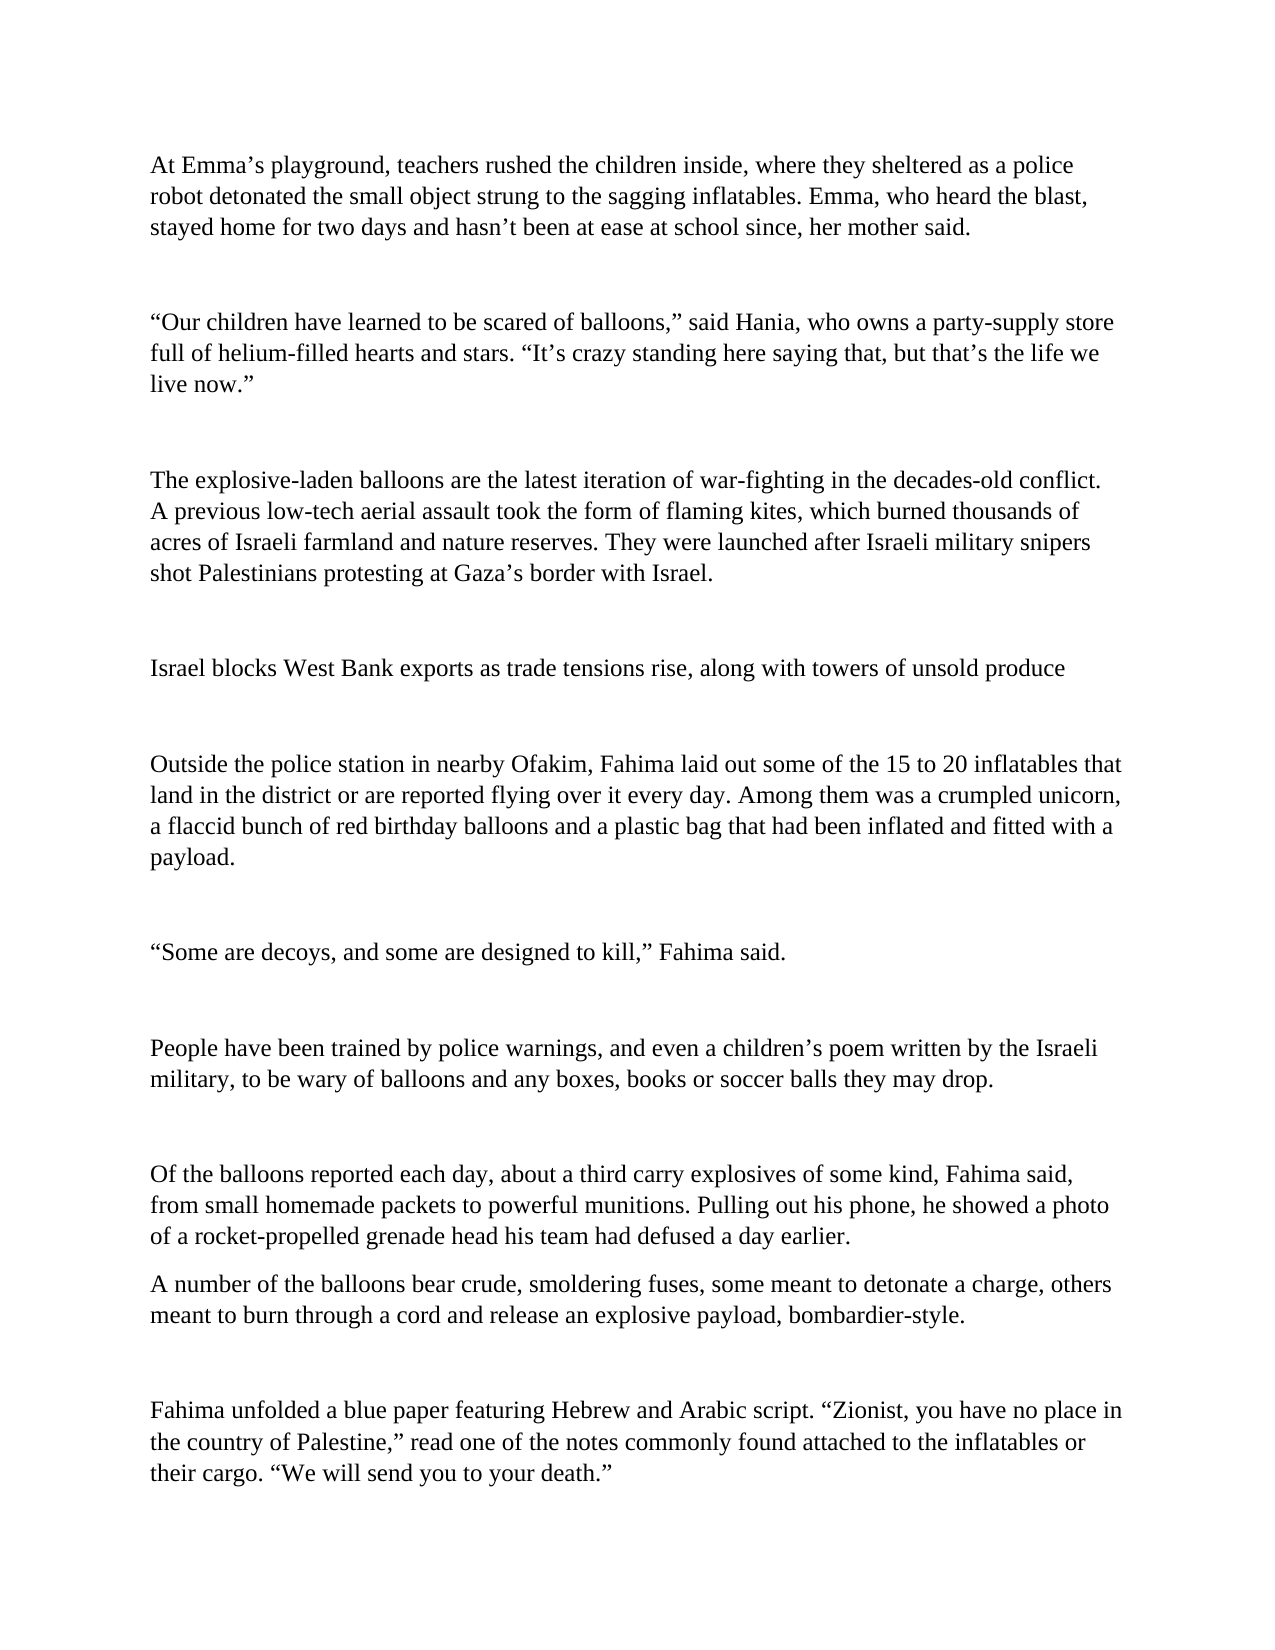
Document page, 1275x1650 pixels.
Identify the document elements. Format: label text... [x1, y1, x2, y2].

text A number of the balloons bear crude, smoldering fuses, some meant to detonate a charge, others meant to burn through a cord and release an explosive payload, bombardier-style. [150, 1269, 1125, 1329]
text Outside the police station in nearby Ofakim, Fahima laid out some of the 15 to 20 inflatables that land in the district or are reported flying over it every day. Among them was a crumpled unicorn, a flaccid bunch of red birthday balloons and a plastic bag that had been inflated and fitted with a payload. [150, 749, 1125, 871]
text People have been trained by police warnings, and even a children’s poem written by the Israeli military, to be wary of balloons and any boxes, books or soccer balls they may drop. [150, 1033, 1125, 1093]
text Fahima unfolded a blue paper featuring Hebrew and Arabic script. “Zionist, you have no place in the country of Palestine,” read one of the notes commonly found attached to the inflatables or their cargo. “We will send you to your death.” [150, 1396, 1125, 1486]
text Israel blocks West Bank exports as trade tensions rise, along with towers of unsold produce [150, 653, 1125, 682]
text “Some are decoys, and some are designed to kill,” Fahima said. [150, 937, 1125, 966]
text The explosive-laden balloons are the latest iteration of war-fighting in the decades-old conflict. A previous low-tech aerial assault took the form of flaming kites, which burned thousands of acres of Israeli farmland and nature reserves. They were launched after Israeli military snipers shot Palestinians protesting at Gaza’s border with Israel. [150, 465, 1125, 587]
text “Our children have learned to be scared of balloons,” said Hania, who owns a party-supply store full of helium-filled hearts and stars. “It’s crazy standing here saying that, but that’s the life we live now.” [150, 307, 1125, 398]
text Of the balloons reported each day, about a third carry explosives of some kind, Fahima said, from small homemade packets to powerful munitions. Pulling out his phone, he showed a photo of a rocket-propelled grenade head his team had defused a day earlier. [150, 1159, 1125, 1250]
text At Emma’s playground, teachers rushed the children inside, where they sheltered as a police robot detonated the small object strung to the sagging inflatables. Emma, who heard the blast, stayed home for two days and hasn’t been at ease at school since, her mother said. [150, 150, 1125, 241]
